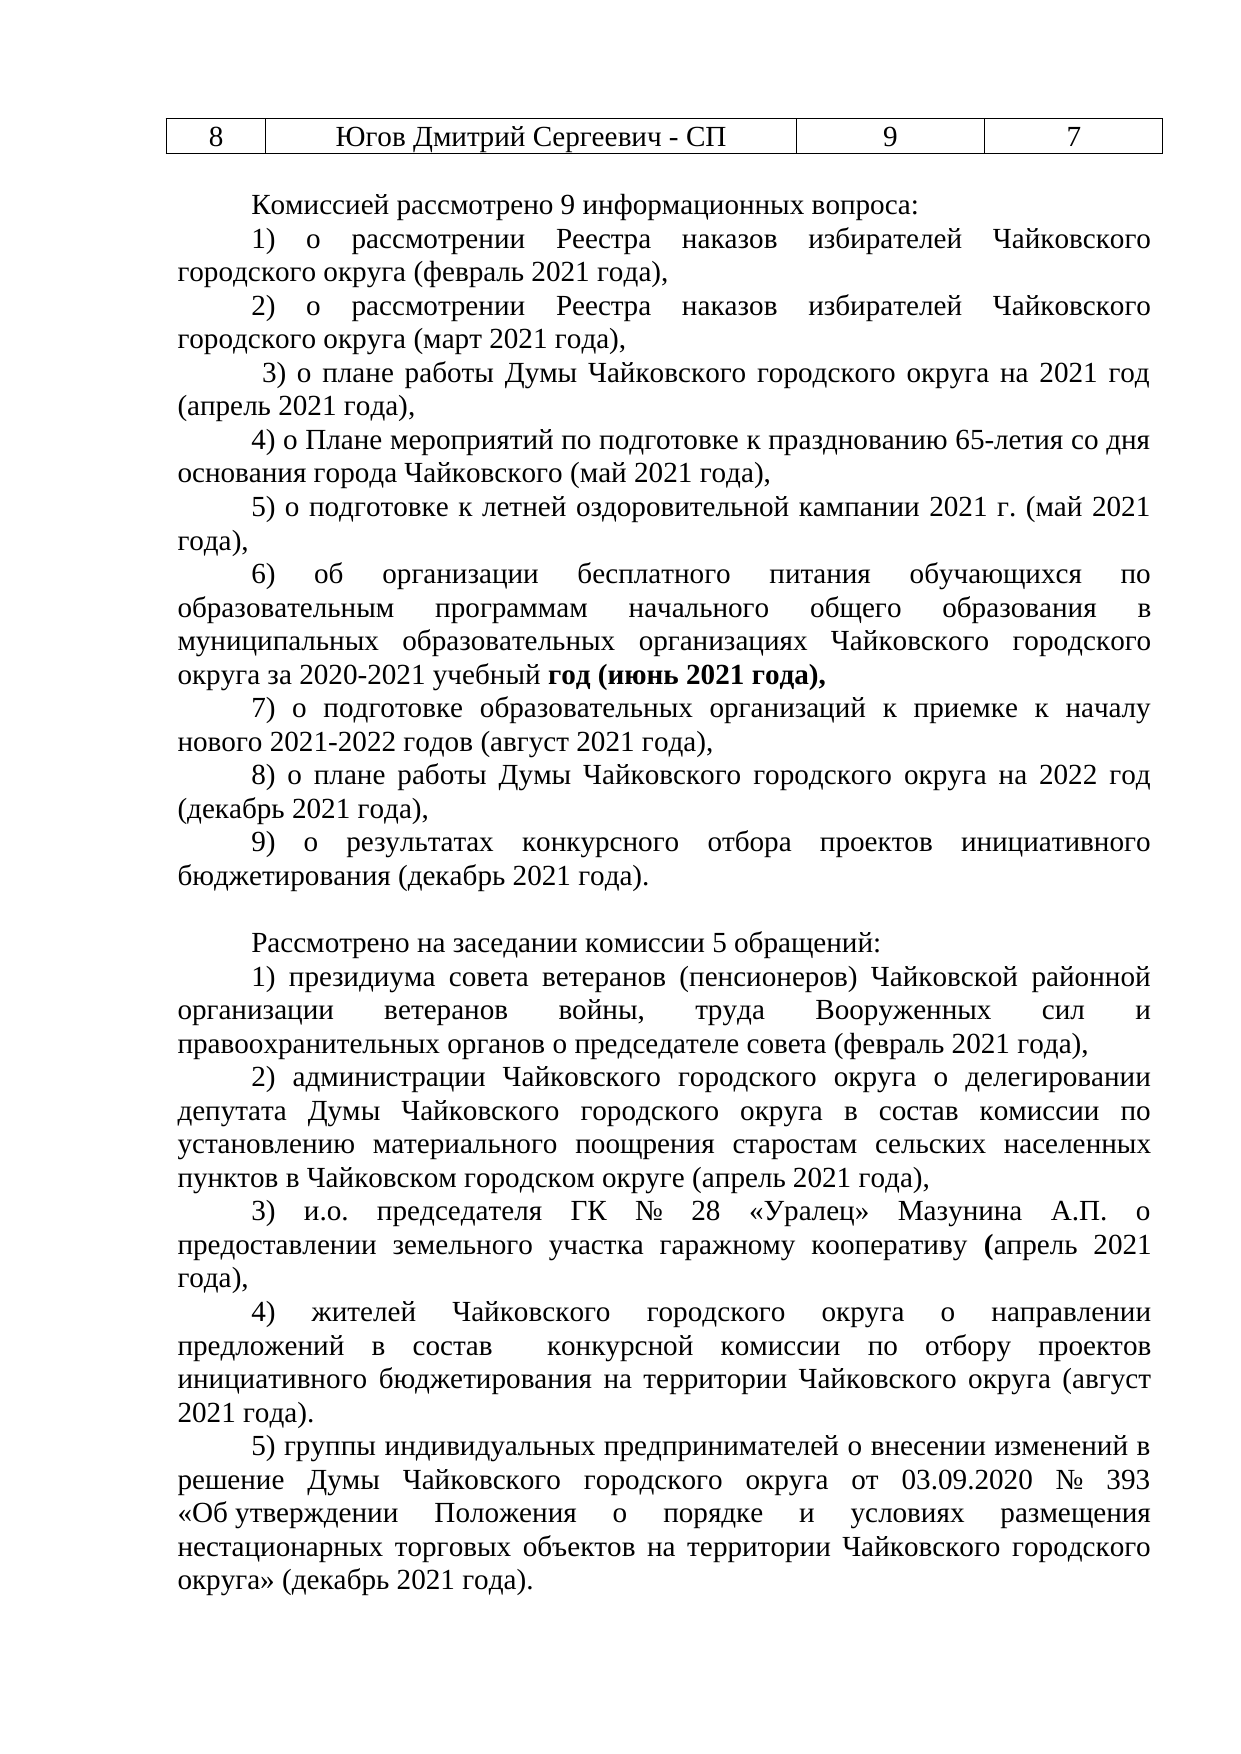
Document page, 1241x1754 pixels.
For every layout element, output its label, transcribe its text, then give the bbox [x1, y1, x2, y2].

table_cell 7 [985, 119, 1162, 153]
text Рассмотрено на заседании комиссии 5 обращений: [177, 925, 1152, 959]
text 9) о результатах конкурсного отбора проектов инициативного бюджетирования (декабрь 2021 года). [177, 824, 1152, 892]
table_cell 9 [797, 119, 984, 153]
text 6) об организации бесплатного питания обучающихся по образовательным программам начального общего образования в муниципальных образовательных организациях Чайковского городского округа за 2020-2021 учебный год (июнь 2021 года), [177, 556, 1152, 690]
text 3) о плане работы Думы Чайковского городского округа на 2021 год (апрель 2021 года), [177, 355, 1152, 422]
table_cell 8 [167, 119, 265, 153]
text 5) о подготовке к летней оздоровительной кампании 2021 г. (май 2021 года), [177, 489, 1152, 556]
text 2) о рассмотрении Реестра наказов избирателей Чайковского городского округа (март 2021 года), [177, 288, 1152, 355]
text 4) жителей Чайковского городского округа о направлении предложений в состав конкурсной комиссии по отбору проектов инициативного бюджетирования на территории Чайковского округа (август 2021 года). [177, 1294, 1152, 1428]
text 4) о Плане мероприятий по подготовке к празднованию 65-летия со дня основания города Чайковского (май 2021 года), [177, 422, 1152, 489]
text Комиссией рассмотрено 9 информационных вопроса: [177, 187, 1152, 221]
text 8) о плане работы Думы Чайковского городского округа на 2022 год (декабрь 2021 года), [177, 757, 1152, 824]
text 3) и.о. председателя ГК № 28 «Уралец» Мазунина А.П. о предоставлении земельного участка гаражному кооперативу (апрель 2021 года), [177, 1193, 1152, 1294]
text 2) администрации Чайковского городского округа о делегировании депутата Думы Чайковского городского округа в состав комиссии по установлению материального поощрения старостам сельских населенных пунктов в Чайковском городском округе (апрель 2021 года), [177, 1059, 1152, 1193]
text 1) о рассмотрении Реестра наказов избирателей Чайковского городского округа (февраль 2021 года), [177, 221, 1152, 288]
text 1) президиума совета ветеранов (пенсионеров) Чайковской районной организации ветеранов войны, труда Вооруженных сил и правоохранительных органов о председателе совета (февраль 2021 года), [177, 959, 1152, 1059]
text 5) группы индивидуальных предпринимателей о внесении изменений в решение Думы Чайковского городского округа от 03.09.2020 № 393 «Об утверждении Положения о порядке и условиях размещения нестационарных торговых объектов на территории Чайковского городского округа» (декабрь 2021 года). [177, 1428, 1152, 1596]
table_cell Югов Дмитрий Сергеевич - СП [266, 119, 796, 153]
text 7) о подготовке образовательных организаций к приемке к началу нового 2021-2022 годов (август 2021 года), [177, 690, 1152, 757]
